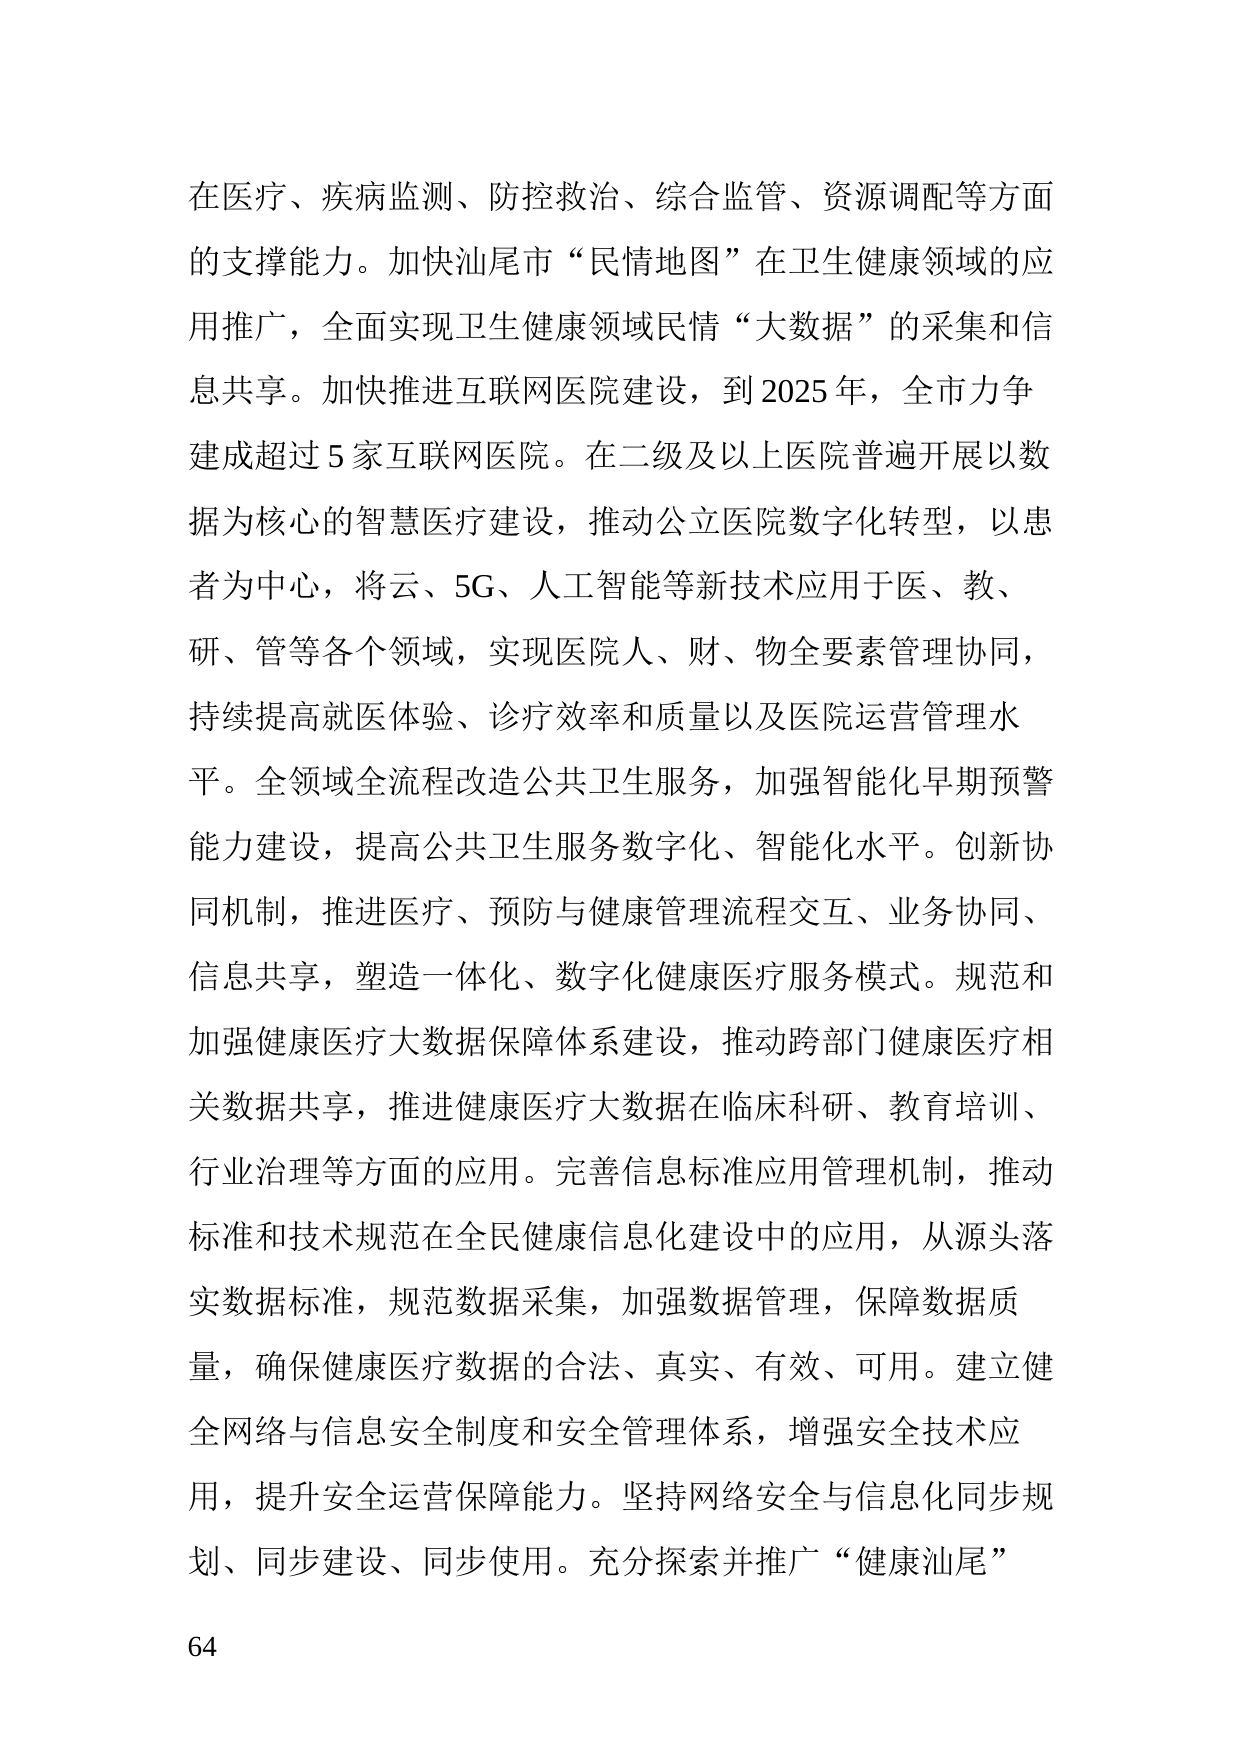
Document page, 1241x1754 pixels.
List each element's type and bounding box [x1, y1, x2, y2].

text [187, 162, 1064, 1592]
